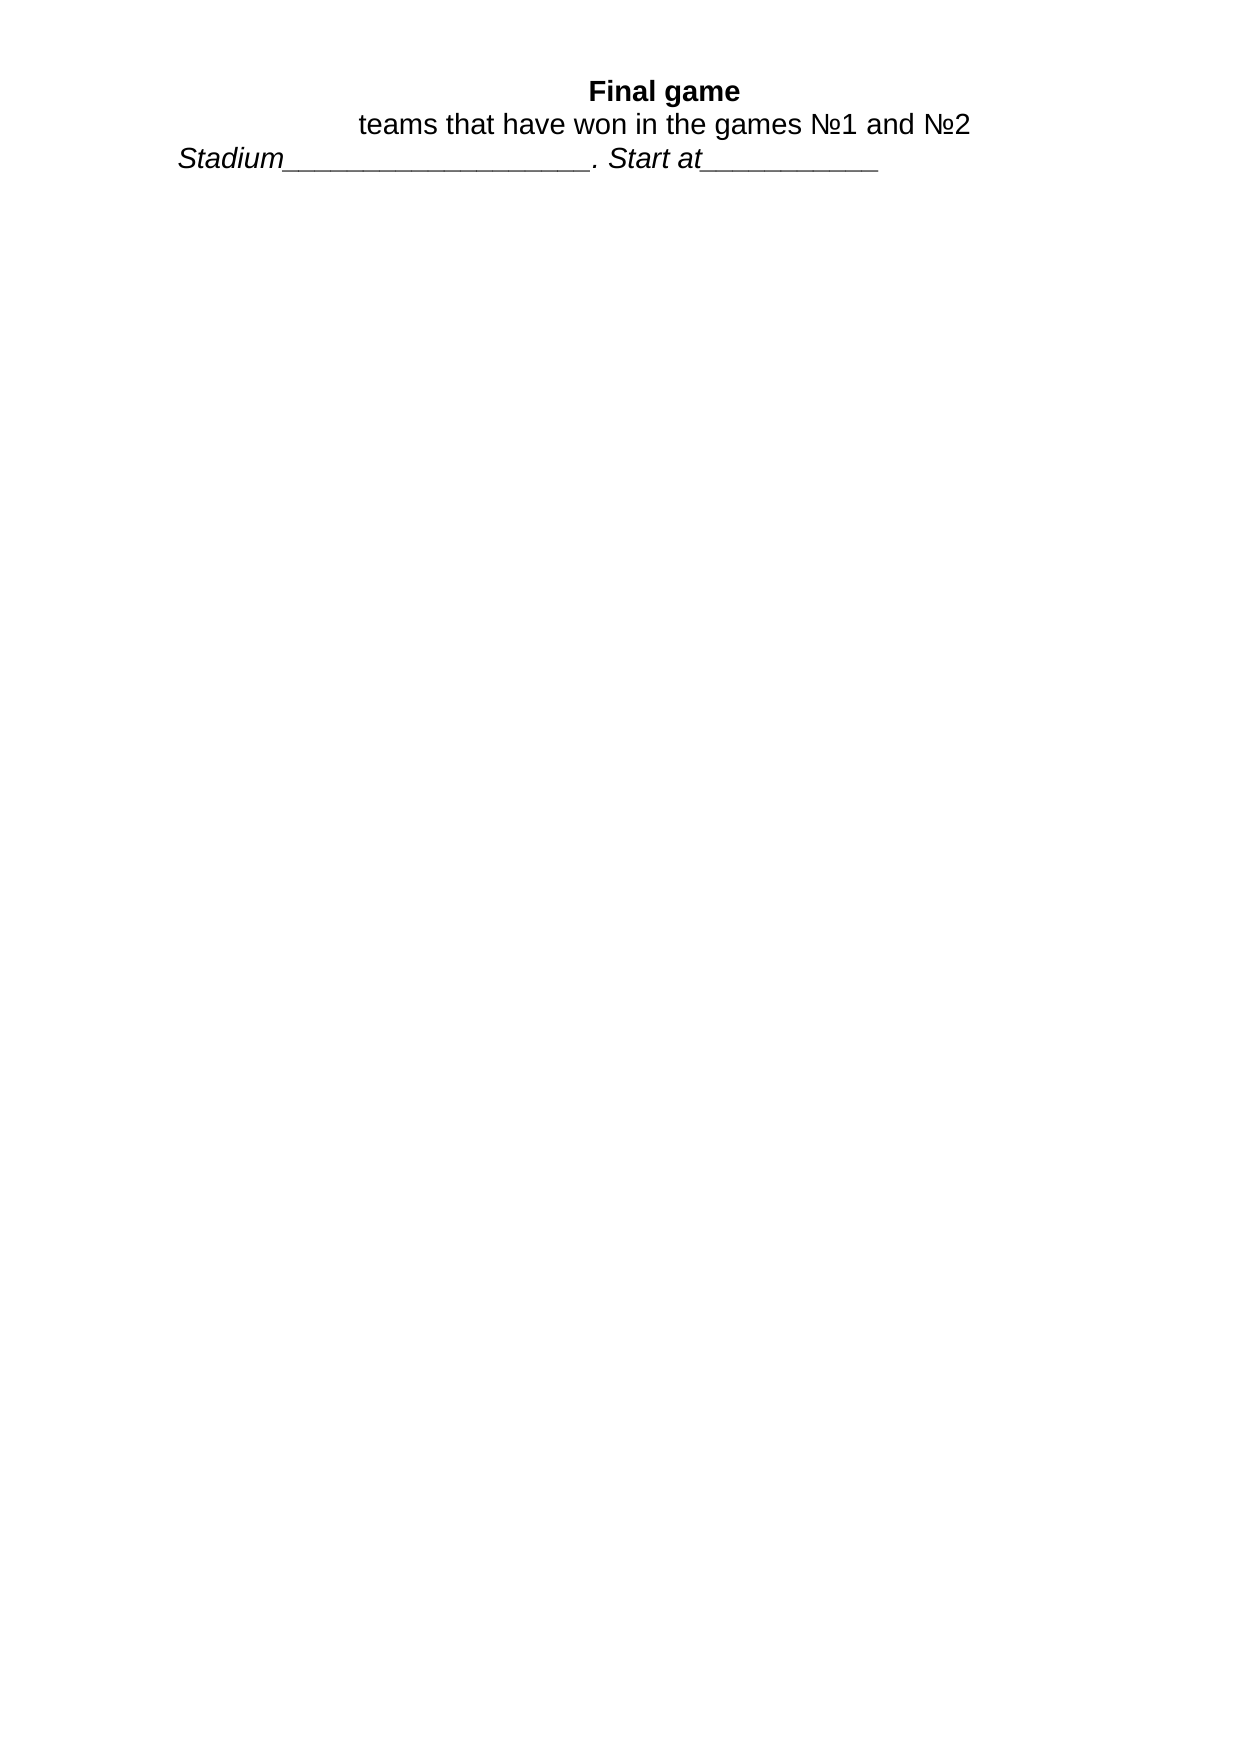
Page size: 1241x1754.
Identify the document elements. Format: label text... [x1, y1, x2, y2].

text teams that have won in the games №1 and №2 [177, 107, 1152, 141]
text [177, 141, 1152, 174]
text Final game [177, 74, 1152, 107]
